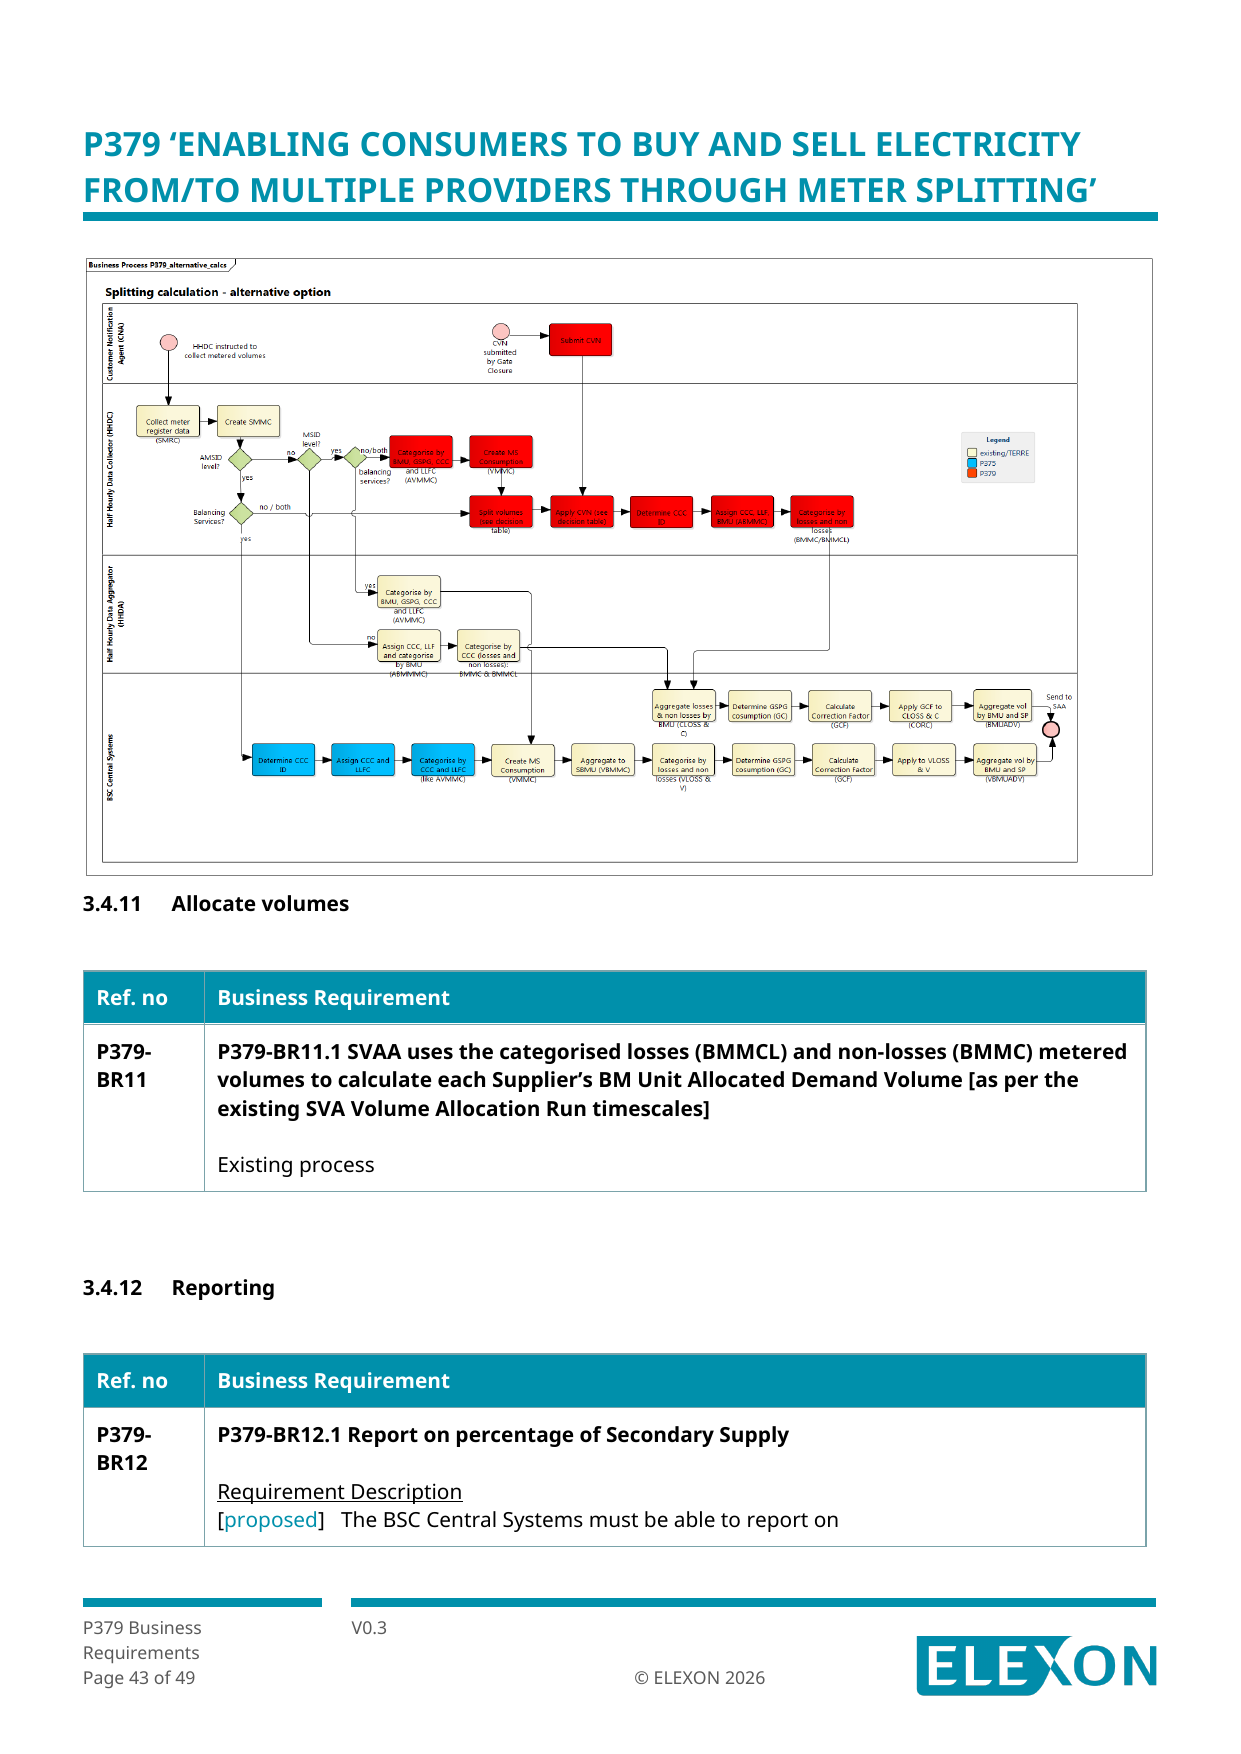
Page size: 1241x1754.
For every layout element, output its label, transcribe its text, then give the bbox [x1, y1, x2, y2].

table_cell P379-BR11.1 SVAA uses the categorised losses (BMMCL) and non-losses (BMMC) metered volumes to calculate each Supplier’s BM Unit Allocated Demand Volume [as per the existing SVA Volume Allocation Run timescales] Existing process [205, 1025, 1145, 1191]
subtitle Allocate volumes [83, 889, 1157, 918]
subtitle Reporting [83, 1273, 1157, 1301]
table_header Business Requirement [205, 972, 1145, 1023]
table_header Business Requirement [205, 1355, 1145, 1407]
picture [82, 256, 1155, 878]
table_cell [205, 1408, 1145, 1546]
table_header Ref. no [84, 972, 204, 1023]
table_cell P379-BR11 [84, 1025, 204, 1191]
table_header Ref. no [84, 1355, 204, 1407]
table_cell P379-BR12 [84, 1408, 204, 1546]
